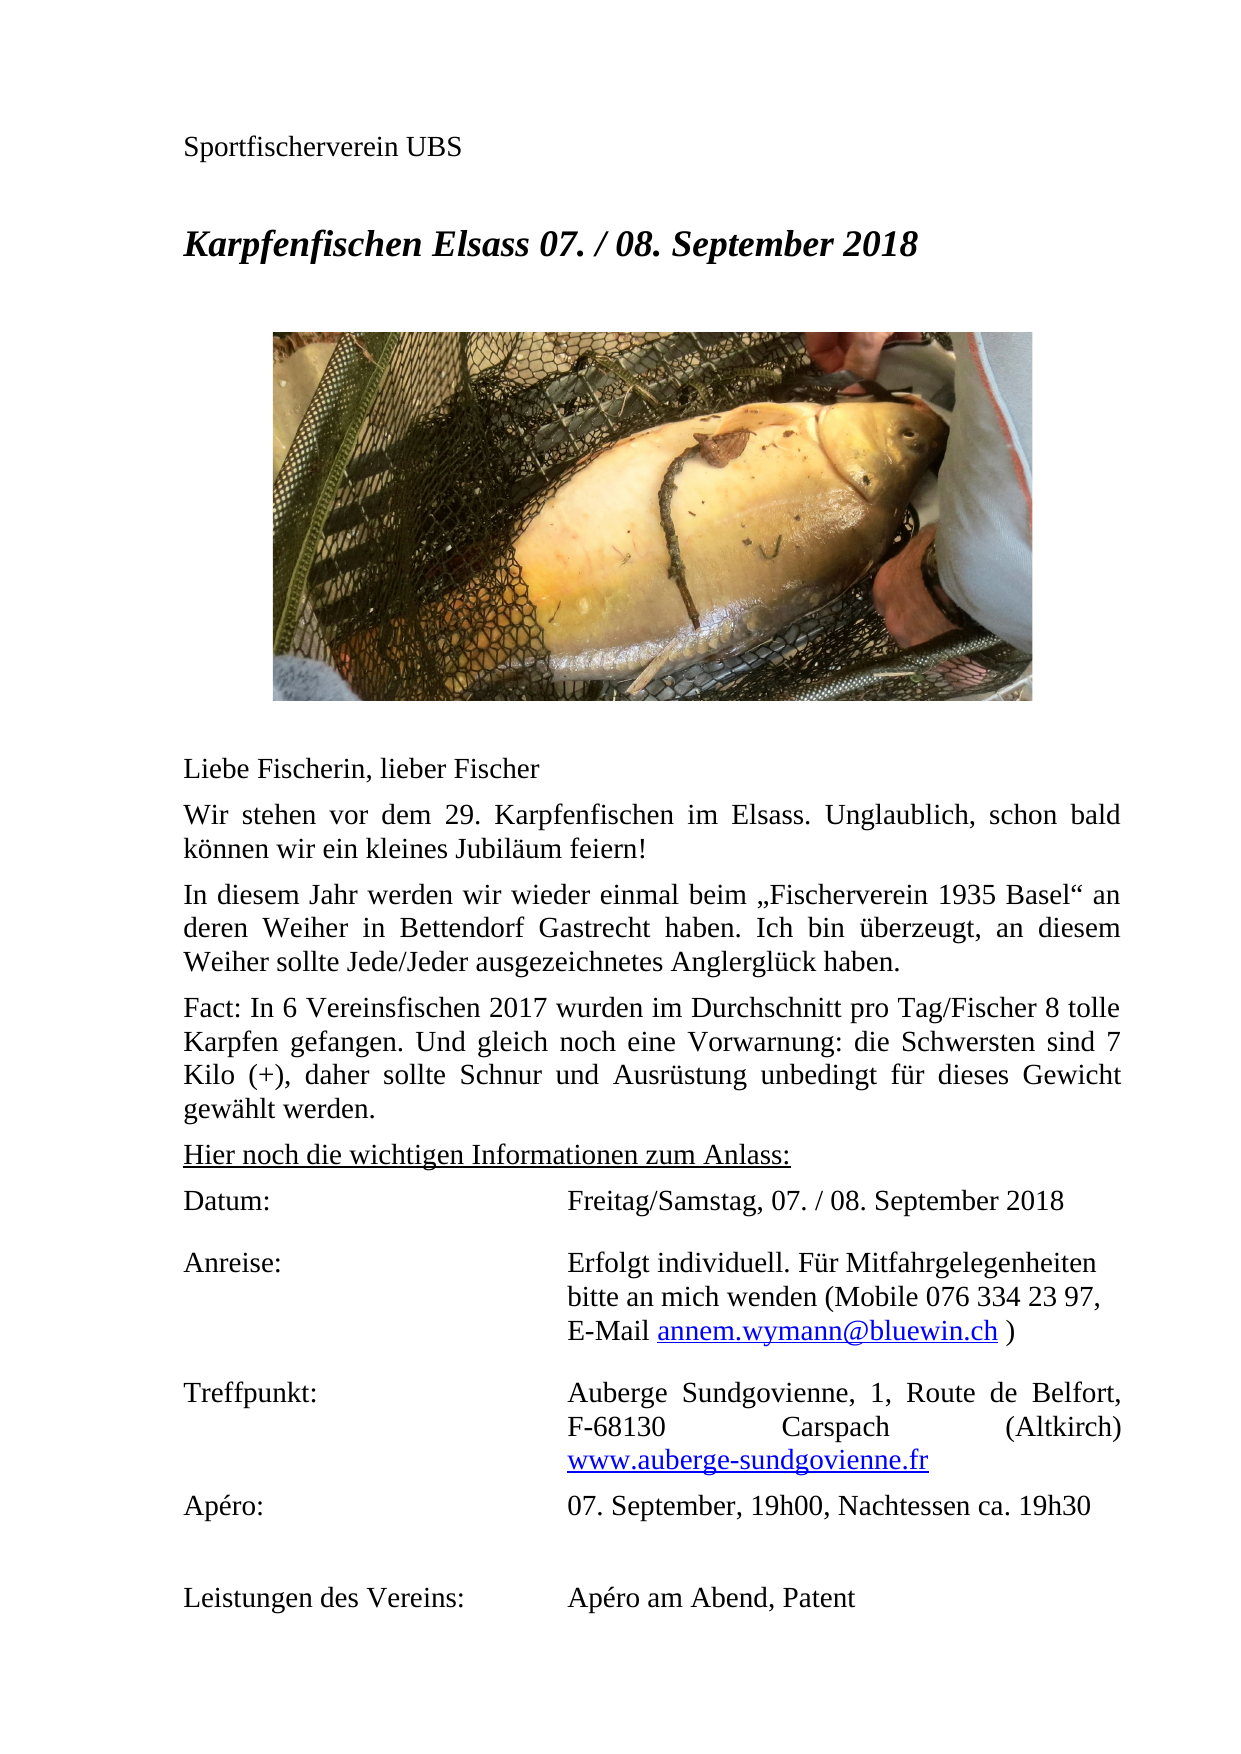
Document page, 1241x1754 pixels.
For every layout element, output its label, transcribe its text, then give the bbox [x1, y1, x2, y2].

text In diesem Jahr werden wir wieder einmal beim „Fischerverein 1935 Basel“ an deren Weiher in Bettendorf Gastrecht haben. Ich bin überzeugt, an diesem Weiher sollte Jede/Jeder ausgezeichnetes Anglerglück haben. [183, 877, 1122, 978]
text Fact: In 6 Vereinsfischen 2017 wurden im Durchschnitt pro Tag/Fischer 8 tolle Karpfen gefangen. Und gleich noch eine Vorwarnung: die Schwersten sind 7 Kilo (+), daher sollte Schnur und Ausrüstung unbedingt für dieses Gewicht gewählt werden. [183, 990, 1122, 1124]
text Wir stehen vor dem 29. Karpfenfischen im Elsass. Unglaublich, schon bald können wir ein kleines Jubiläum feiern! [183, 797, 1122, 864]
text Treffpunkt: Auberge Sundgovienne, 1, Route de Belfort, F-68130 Carspach (Altkirch) www.auberge-sundgovienne.fr [183, 1375, 1122, 1476]
text Anreise: Erfolgt individuell. Für Mitfahrgelegenheiten bitte an mich wenden (Mobile 076 334 23 97, E-Mail annem.wymann@bluewin.ch ) [183, 1246, 1122, 1346]
text Apéro: 07. September, 19h00, Nachtessen ca. 19h30 [183, 1488, 1122, 1522]
text Karpfenfischen Elsass 07. / 08. September 2018 [183, 221, 1122, 264]
text Sportfischerverein UBS [183, 129, 1122, 163]
text Leistungen des Vereins: Apéro am Abend, Patent [183, 1581, 1122, 1614]
text Liebe Fischerin, lieber Fischer [183, 751, 1122, 785]
picture [272, 332, 1033, 701]
text Hier noch die wichtigen Informationen zum Anlass: [183, 1137, 1122, 1170]
text Datum: Freitag/Samstag, 07. / 08. September 2018 [183, 1183, 1122, 1216]
